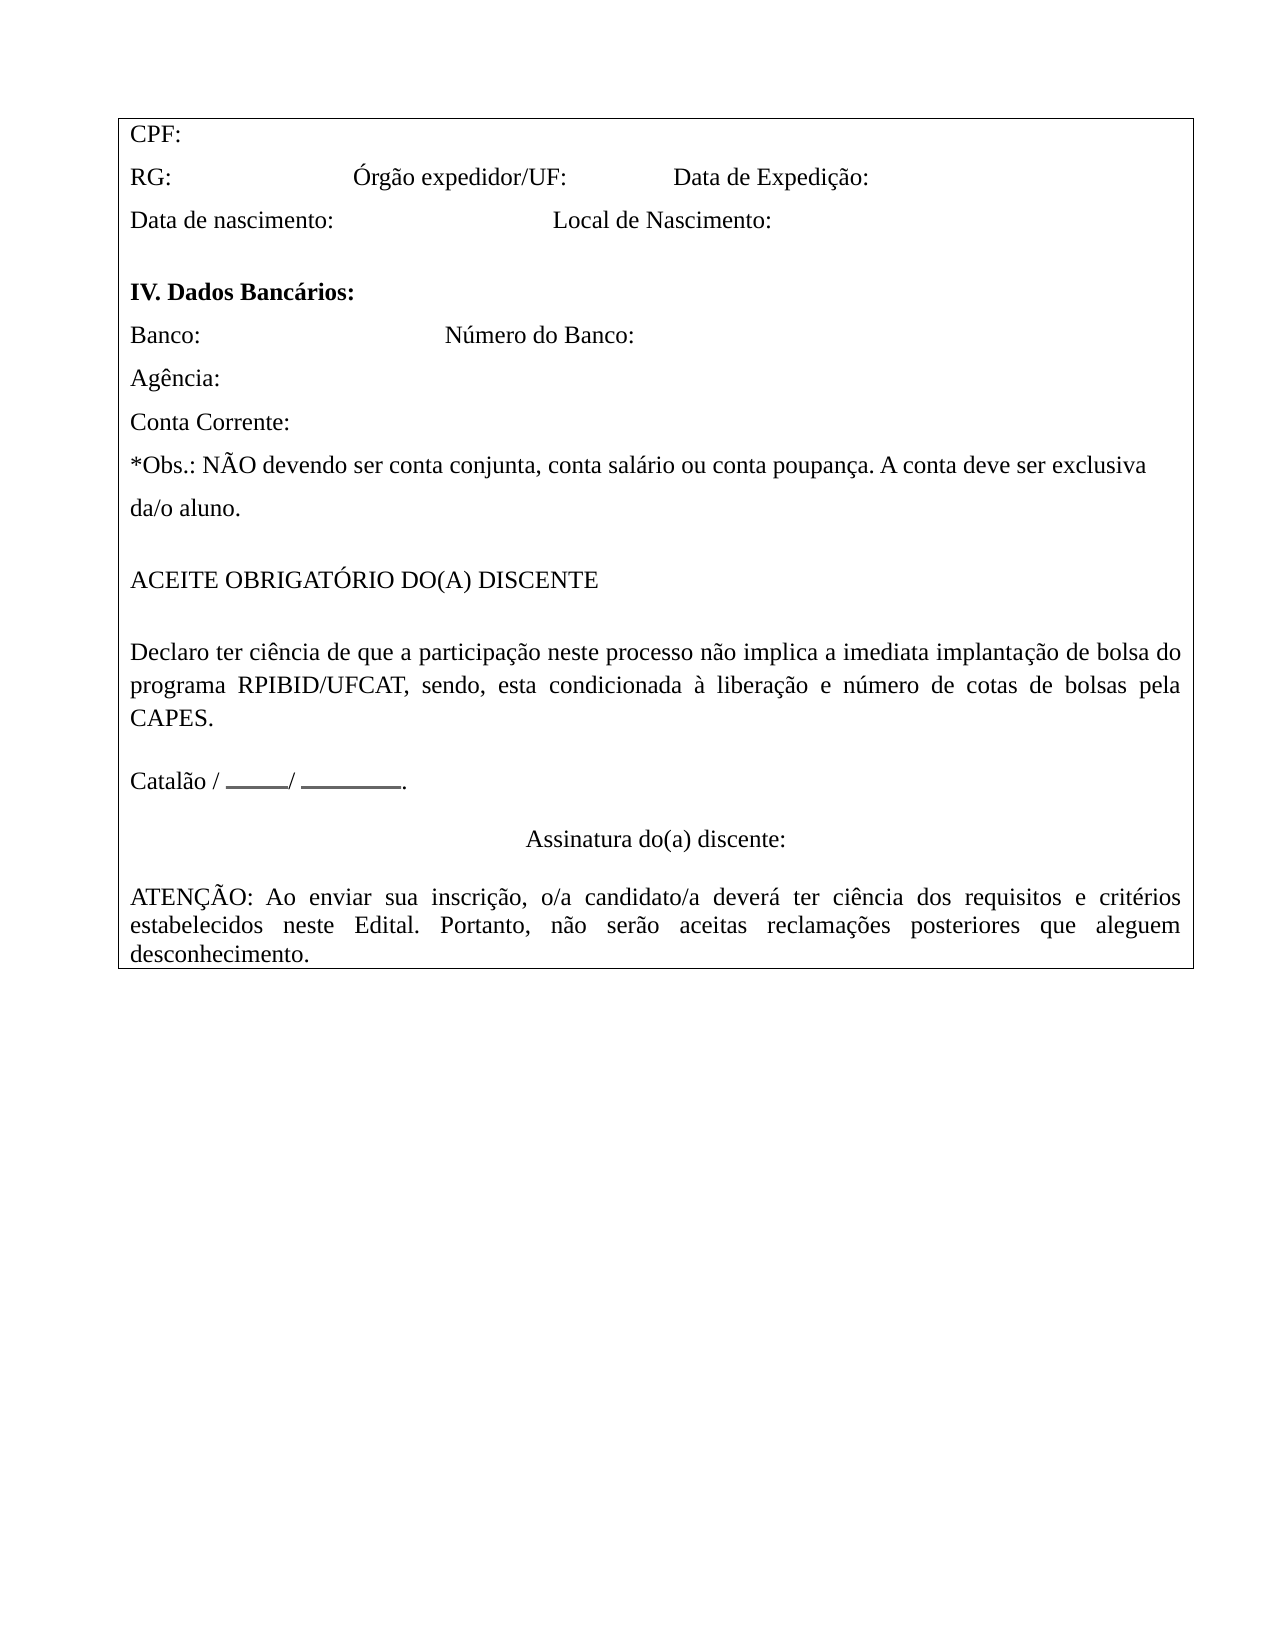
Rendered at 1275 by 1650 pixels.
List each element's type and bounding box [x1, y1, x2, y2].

table_header [119, 119, 1193, 968]
